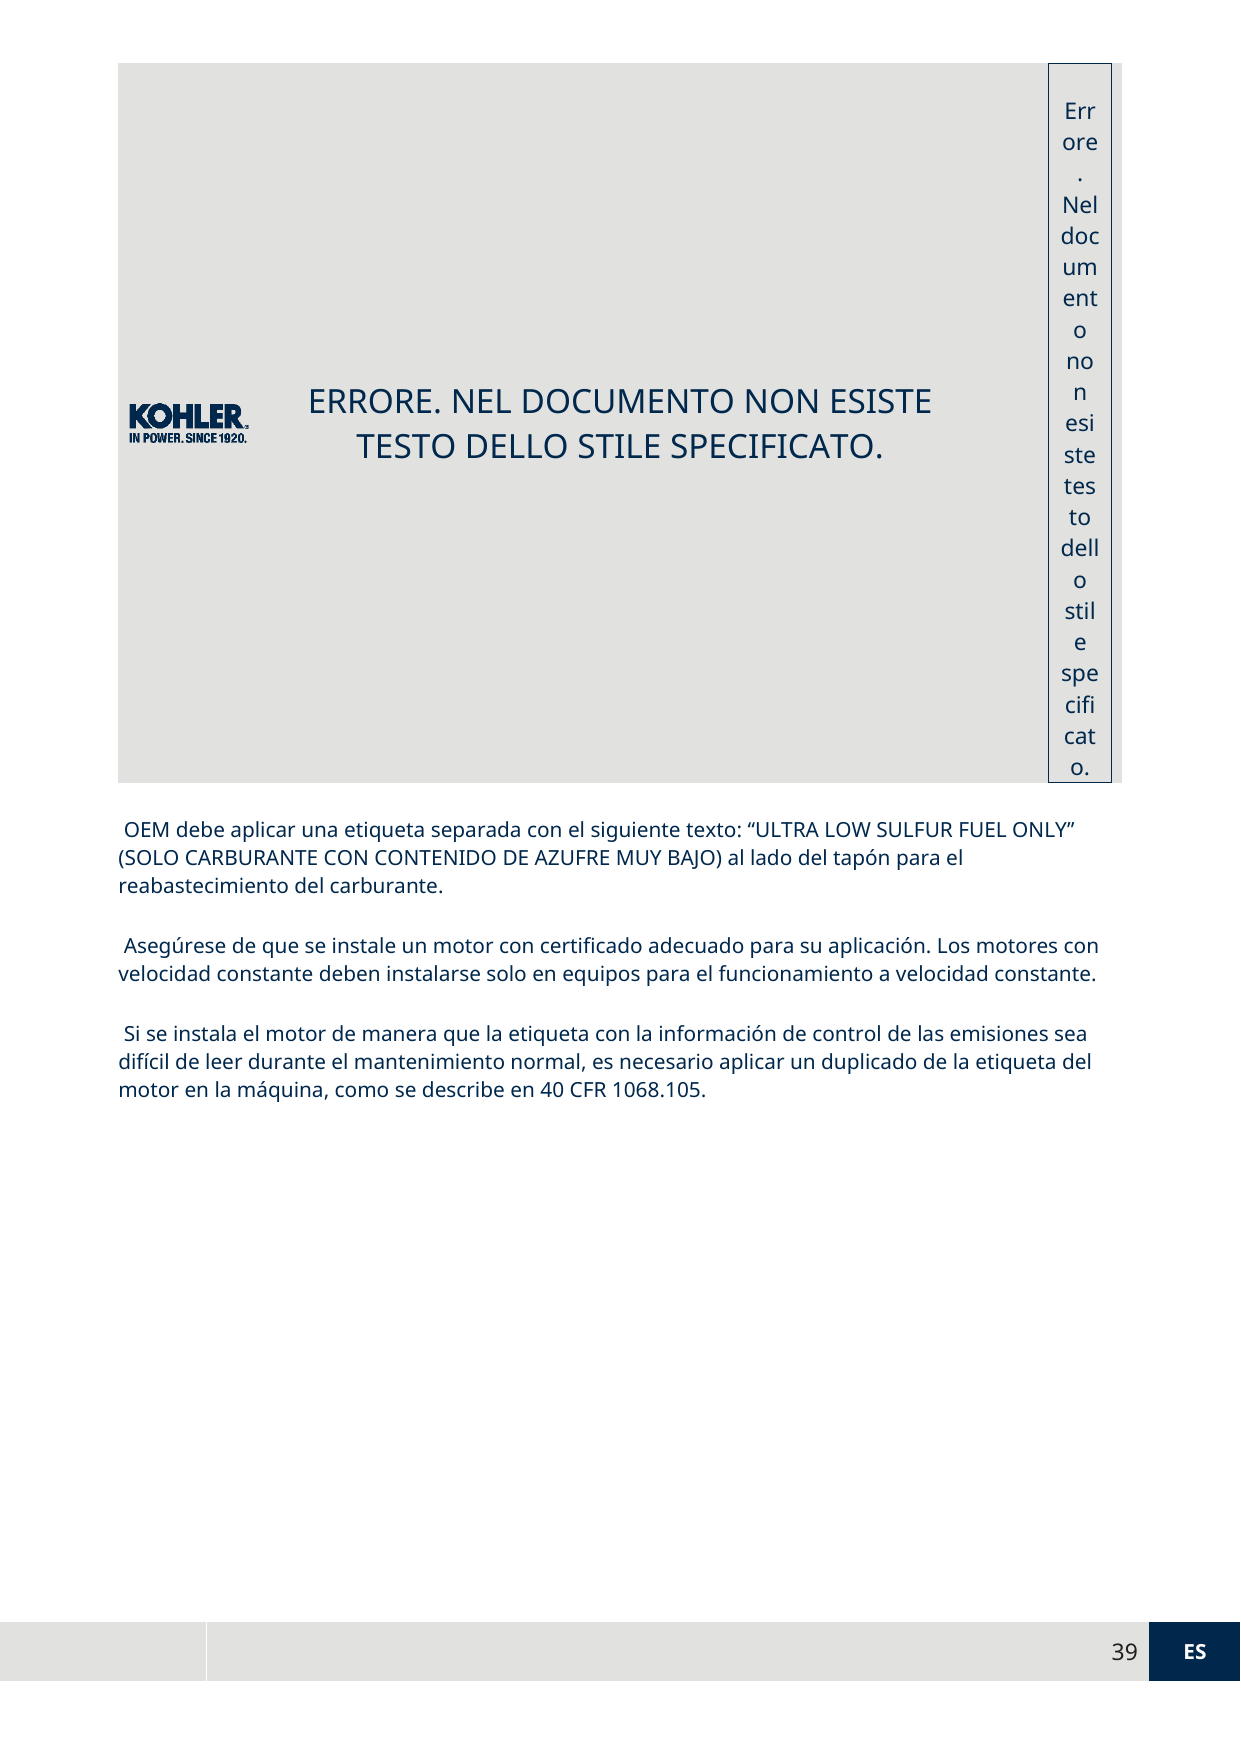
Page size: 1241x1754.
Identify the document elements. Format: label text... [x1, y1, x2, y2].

picture [129, 403, 249, 443]
text Si se instala el motor de manera que la etiqueta con la información de control de las emisiones sea difícil de leer durante el mantenimiento normal, es necesario aplicar un duplicado de la etiqueta del motor en la máquina, como se describe en 40 CFR 1068.105. [118, 1019, 1122, 1104]
text OEM debe aplicar una etiqueta separada con el siguiente texto: “ULTRA LOW SULFUR FUEL ONLY” (SOLO CARBURANTE CON CONTENIDO DE AZUFRE MUY BAJO) al lado del tapón para el reabastecimiento del carburante. [118, 815, 1122, 900]
text Asegúrese de que se instale un motor con certificado adecuado para su aplicación. Los motores con velocidad constante deben instalarse solo en equipos para el funcionamiento a velocidad constante. [118, 931, 1122, 988]
